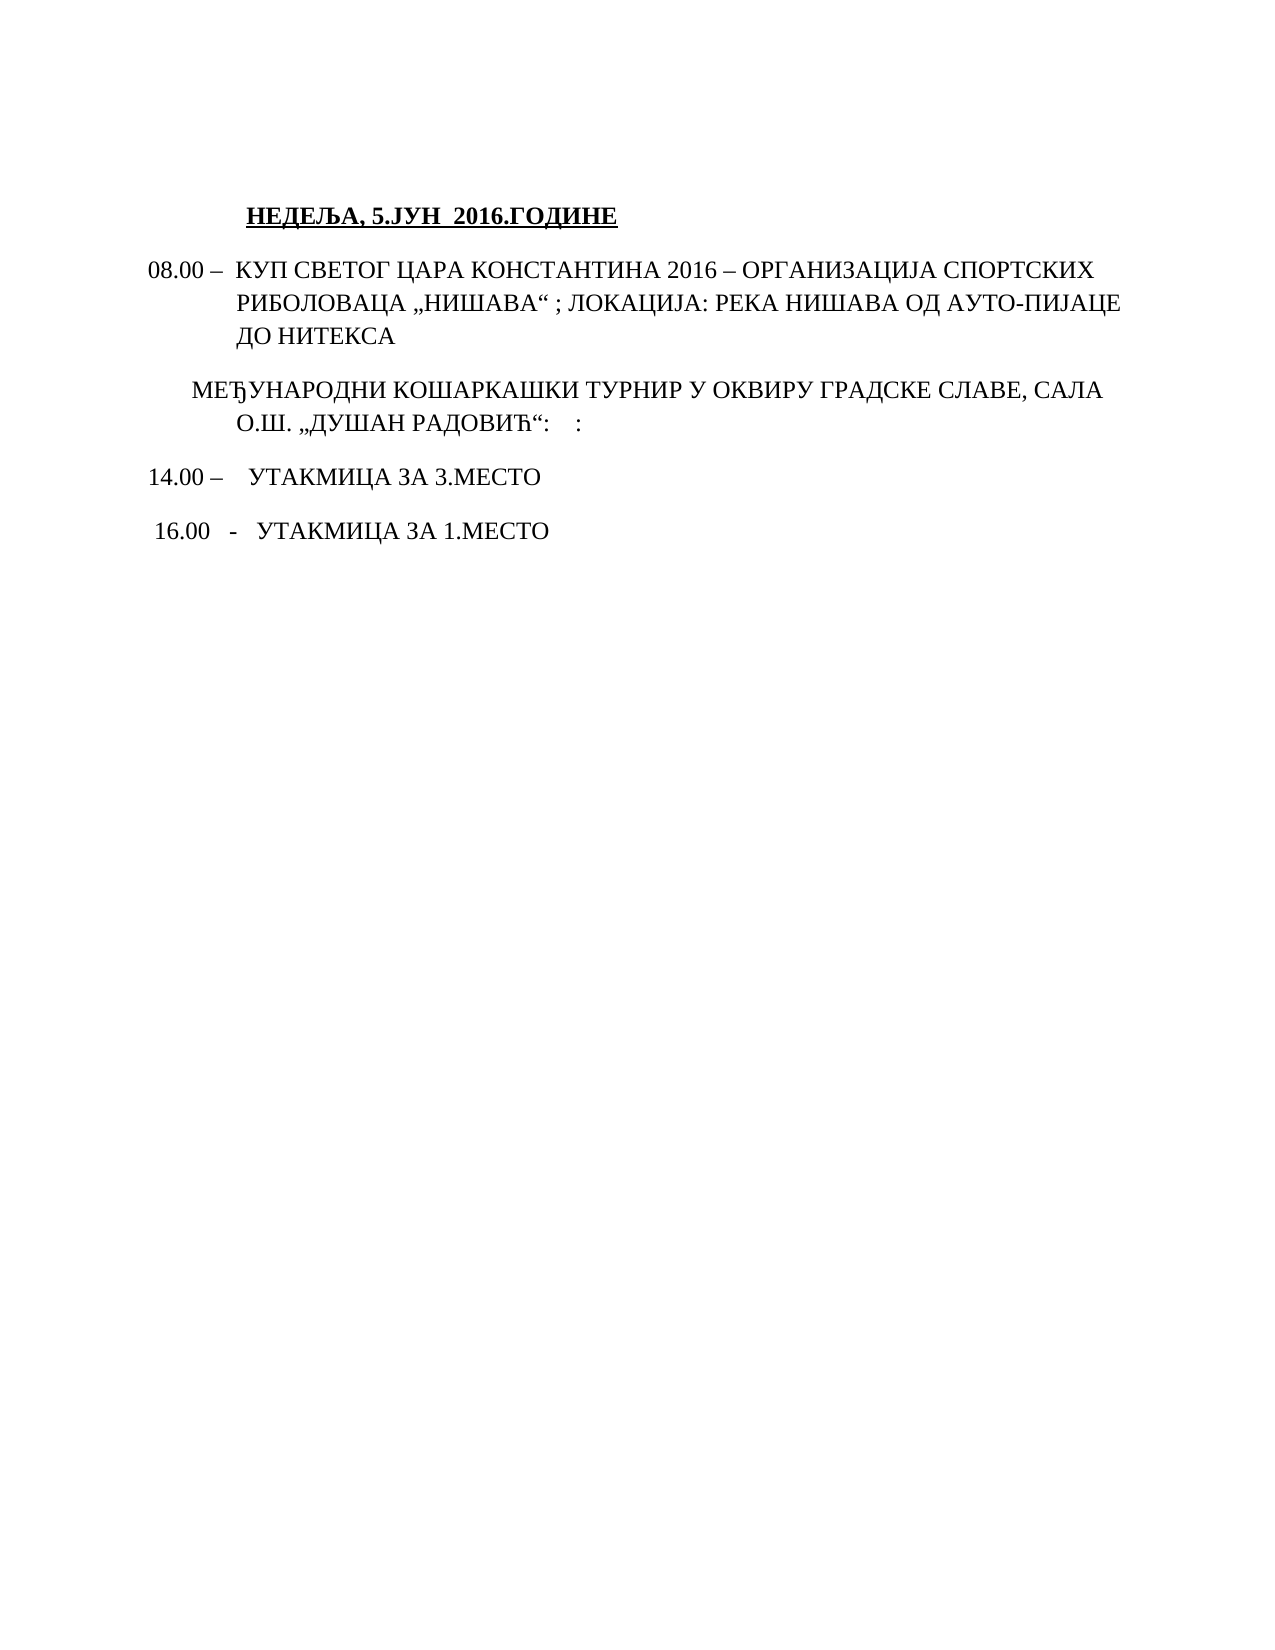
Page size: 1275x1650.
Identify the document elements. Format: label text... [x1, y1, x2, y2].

text НЕДЕЉА, 5.ЈУН 2016.ГОДИНЕ [148, 201, 1127, 230]
text 08.00 – КУП СВЕТОГ ЦАРА КОНСТАНТИНА 2016 – ОРГАНИЗАЦИЈА СПОРТСКИХ РИБОЛОВАЦА „НИШАВА“ ; ЛОКАЦИЈА: РЕКА НИШАВА ОД АУТО-ПИЈАЦЕ ДО НИТЕКСА [148, 255, 1127, 350]
text МЕЂУНАРОДНИ КОШАРКАШКИ ТУРНИР У ОКВИРУ ГРАДСКЕ СЛАВЕ, САЛА О.Ш. „ДУШАН РАДОВИЋ“: : [148, 375, 1127, 437]
text 16.00 - УТАКМИЦА ЗА 1.МЕСТО [148, 516, 1127, 545]
text 14.00 – УТАКМИЦА ЗА 3.МЕСТО [148, 462, 1127, 491]
